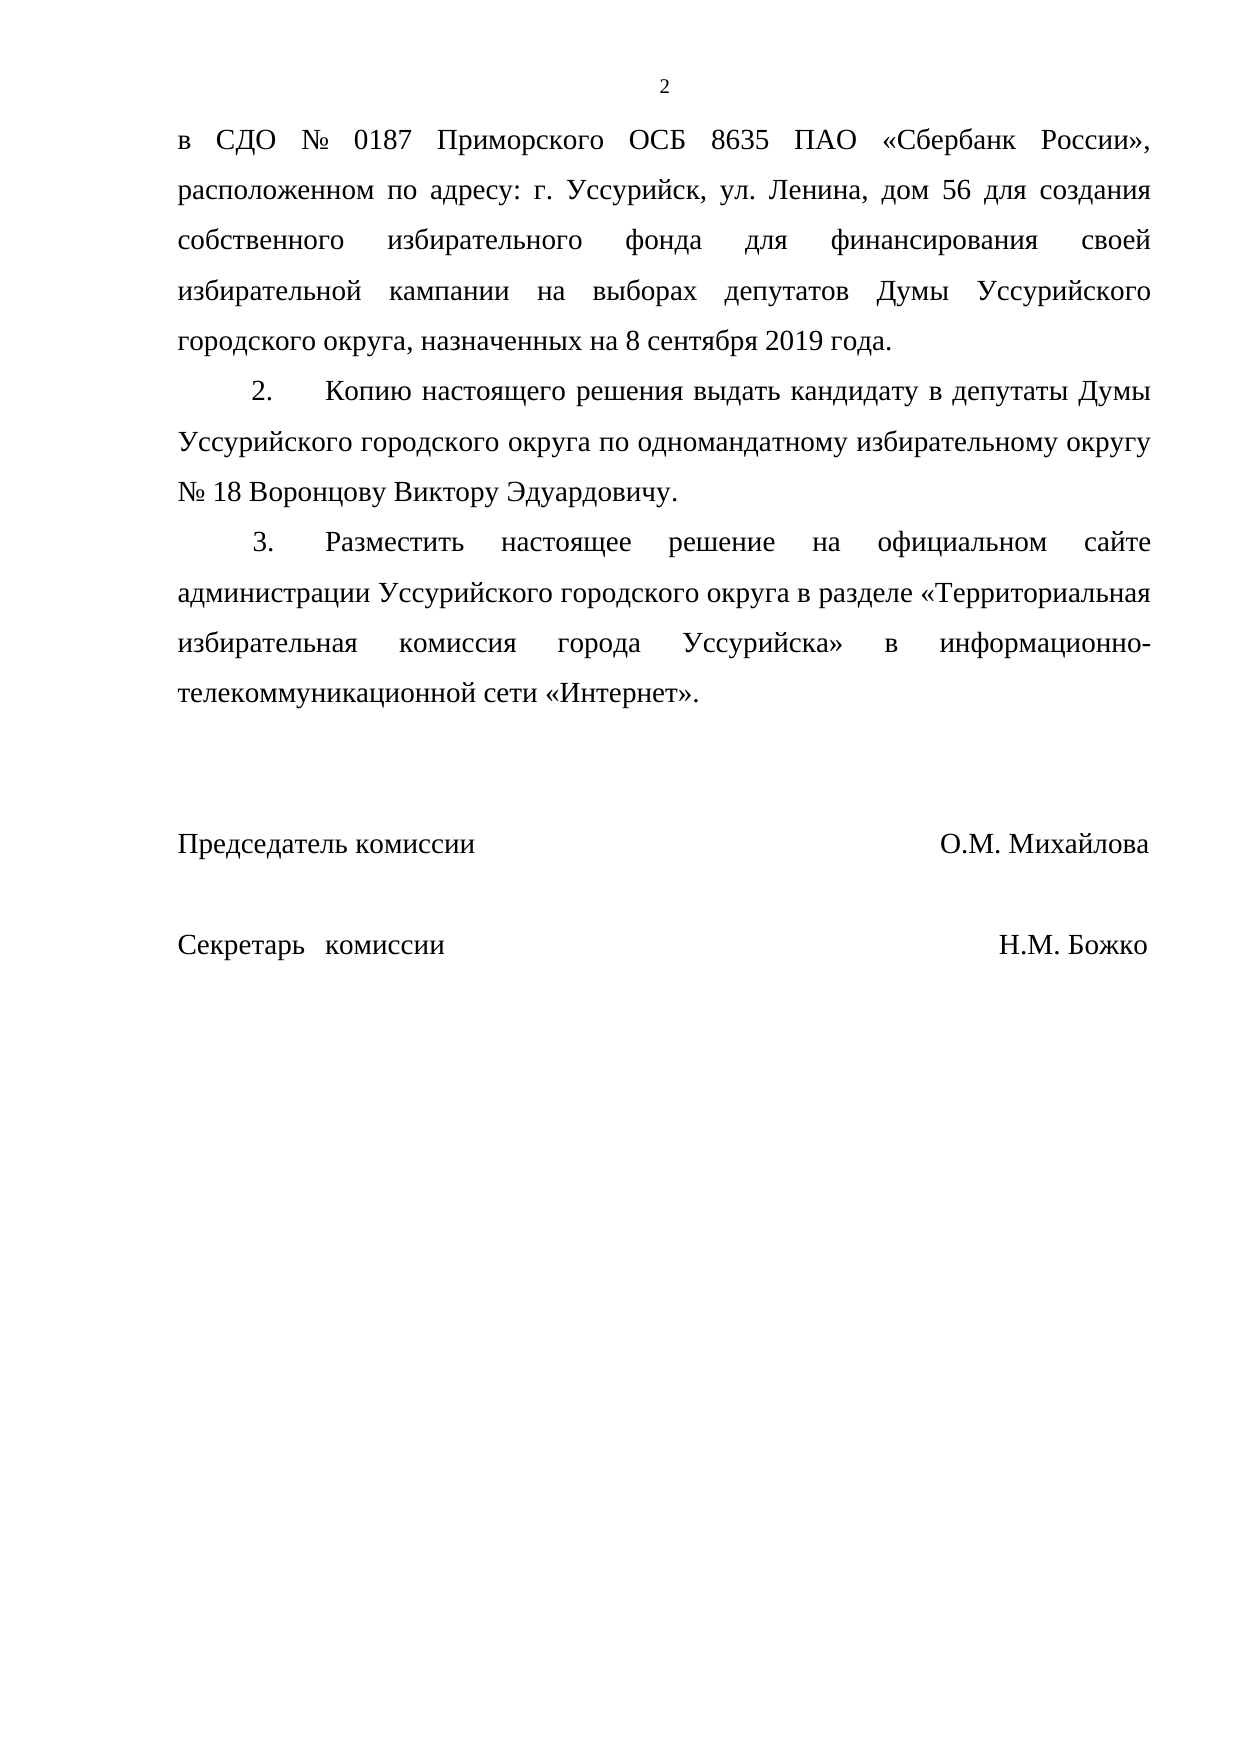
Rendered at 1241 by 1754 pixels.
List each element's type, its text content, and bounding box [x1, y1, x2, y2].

list Разместить настоящее решение на официальном сайте администрации Уссурийского городского округа в разделе «Территориальная избирательная комиссия города Уссурийска» в информационно-телекоммуникационной сети «Интернет». [177, 524, 1152, 709]
text Председатель комиссии О.М. Михайлова [177, 826, 1152, 860]
list Копию настоящего решения выдать кандидату в депутаты Думы Уссурийского городского округа по одномандатному избирательному округу № 18 Воронцову Виктору Эдуардовичу. [177, 373, 1152, 508]
text Секретарь комиссии Н.М. Божко [177, 927, 1152, 1011]
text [177, 122, 1152, 357]
